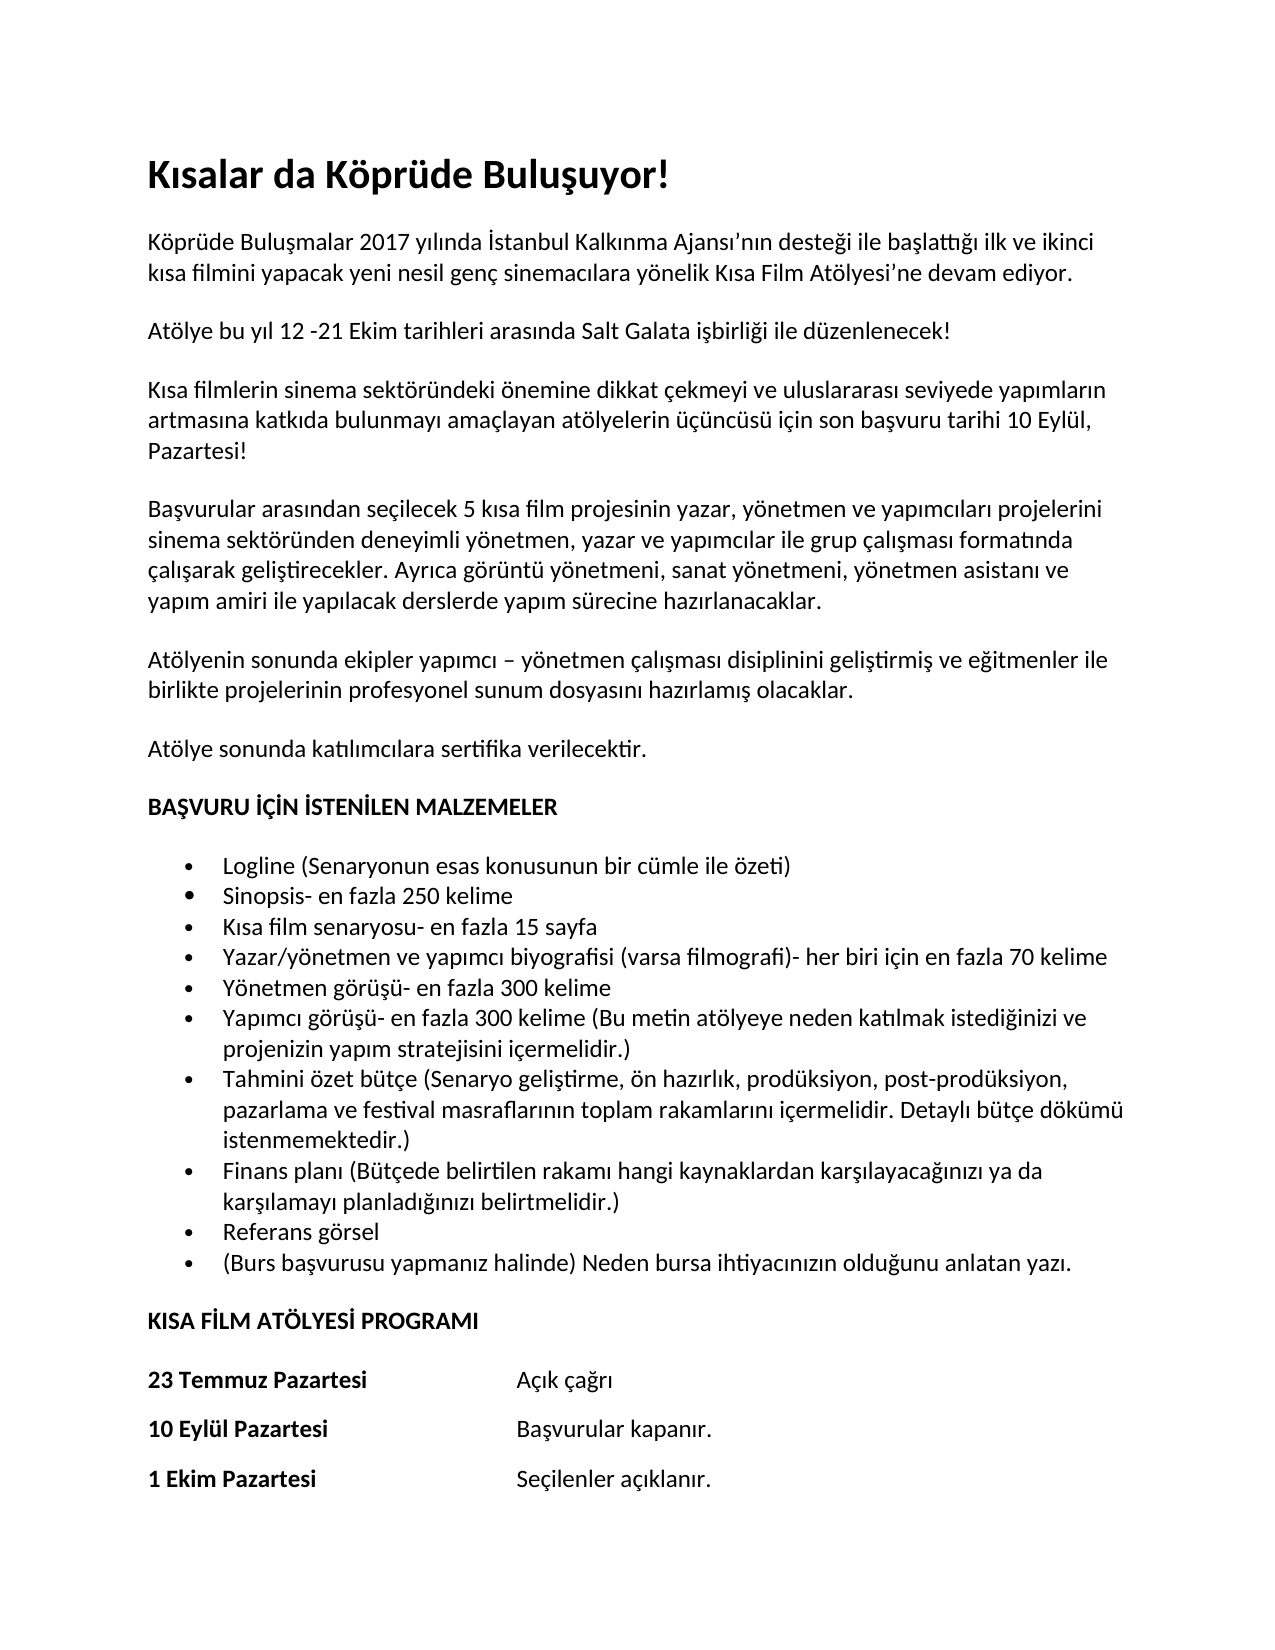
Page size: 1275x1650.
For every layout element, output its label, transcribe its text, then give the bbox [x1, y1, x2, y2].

text 10 Eylül Pazartesi Başvurular kapanır. [148, 1413, 1127, 1444]
list Referans görsel [185, 1216, 1127, 1247]
list Yapımcı görüşü- en fazla 300 kelime (Bu metin atölyeye neden katılmak istediğinizi ve projenizin yapım stratejisini içermelidir.) [185, 1002, 1127, 1063]
text 23 Temmuz Pazartesi Açık çağrı [148, 1364, 1127, 1394]
text 1 Ekim Pazartesi Seçilenler açıklanır. [148, 1463, 1127, 1493]
text KISA FİLM ATÖLYESİ PROGRAMI [148, 1305, 1127, 1336]
list Sinopsis- en fazla 250 kelime [185, 880, 1127, 911]
text Atölyenin sonunda ekipler yapımcı – yönetmen çalışması disiplinini geliştirmiş ve eğitmenler ile birlikte projelerinin profesyonel sunum dosyasını hazırlamış olacaklar. [148, 644, 1127, 705]
list Kısa film senaryosu- en fazla 15 sayfa [185, 911, 1127, 941]
list Yönetmen görüşü- en fazla 300 kelime [185, 972, 1127, 1002]
list (Burs başvurusu yapmanız halinde) Neden bursa ihtiyacınızın olduğunu anlatan yazı. [185, 1247, 1127, 1277]
list Logline (Senaryonun esas konusunun bir cümle ile özeti) [185, 850, 1127, 880]
list Tahmini özet bütçe (Senaryo geliştirme, ön hazırlık, prodüksiyon, post-prodüksiyon, pazarlama ve festival masraflarının toplam rakamlarını içermelidir. Detaylı bütçe dökümü istenmemektedir.) [185, 1063, 1127, 1155]
text Başvurular arasından seçilecek 5 kısa film projesinin yazar, yönetmen ve yapımcıları projelerini sinema sektöründen deneyimli yönetmen, yazar ve yapımcılar ile grup çalışması formatında çalışarak geliştirecekler. Ayrıca görüntü yönetmeni, sanat yönetmeni, yönetmen asistanı ve yapım amiri ile yapılacak derslerde yapım sürecine hazırlanacaklar. [148, 494, 1127, 616]
text Kısalar da Köprüde Buluşuyor! [148, 148, 1127, 198]
text BAŞVURU İÇİN İSTENİLEN MALZEMELER [148, 791, 1127, 822]
list Yazar/yönetmen ve yapımcı biyografisi (varsa filmografi)- her biri için en fazla 70 kelime [185, 941, 1127, 972]
list Finans planı (Bütçede belirtilen rakamı hangi kaynaklardan karşılayacağınızı ya da karşılamayı planladığınızı belirtmelidir.) [185, 1155, 1127, 1216]
text Köprüde Buluşmalar 2017 yılında İstanbul Kalkınma Ajansı’nın desteği ile başlattığı ilk ve ikinci kısa filmini yapacak yeni nesil genç sinemacılara yönelik Kısa Film Atölyesi’ne devam ediyor. [148, 226, 1127, 287]
text Atölye sonunda katılımcılara sertifika verilecektir. [148, 733, 1127, 763]
text Atölye bu yıl 12 -21 Ekim tarihleri arasında Salt Galata işbirliği ile düzenlenecek! [148, 316, 1127, 346]
text Kısa filmlerin sinema sektöründeki önemine dikkat çekmeyi ve uluslararası seviyede yapımların artmasına katkıda bulunmayı amaçlayan atölyelerin üçüncüsü için son başvuru tarihi 10 Eylül, Pazartesi! [148, 374, 1127, 466]
